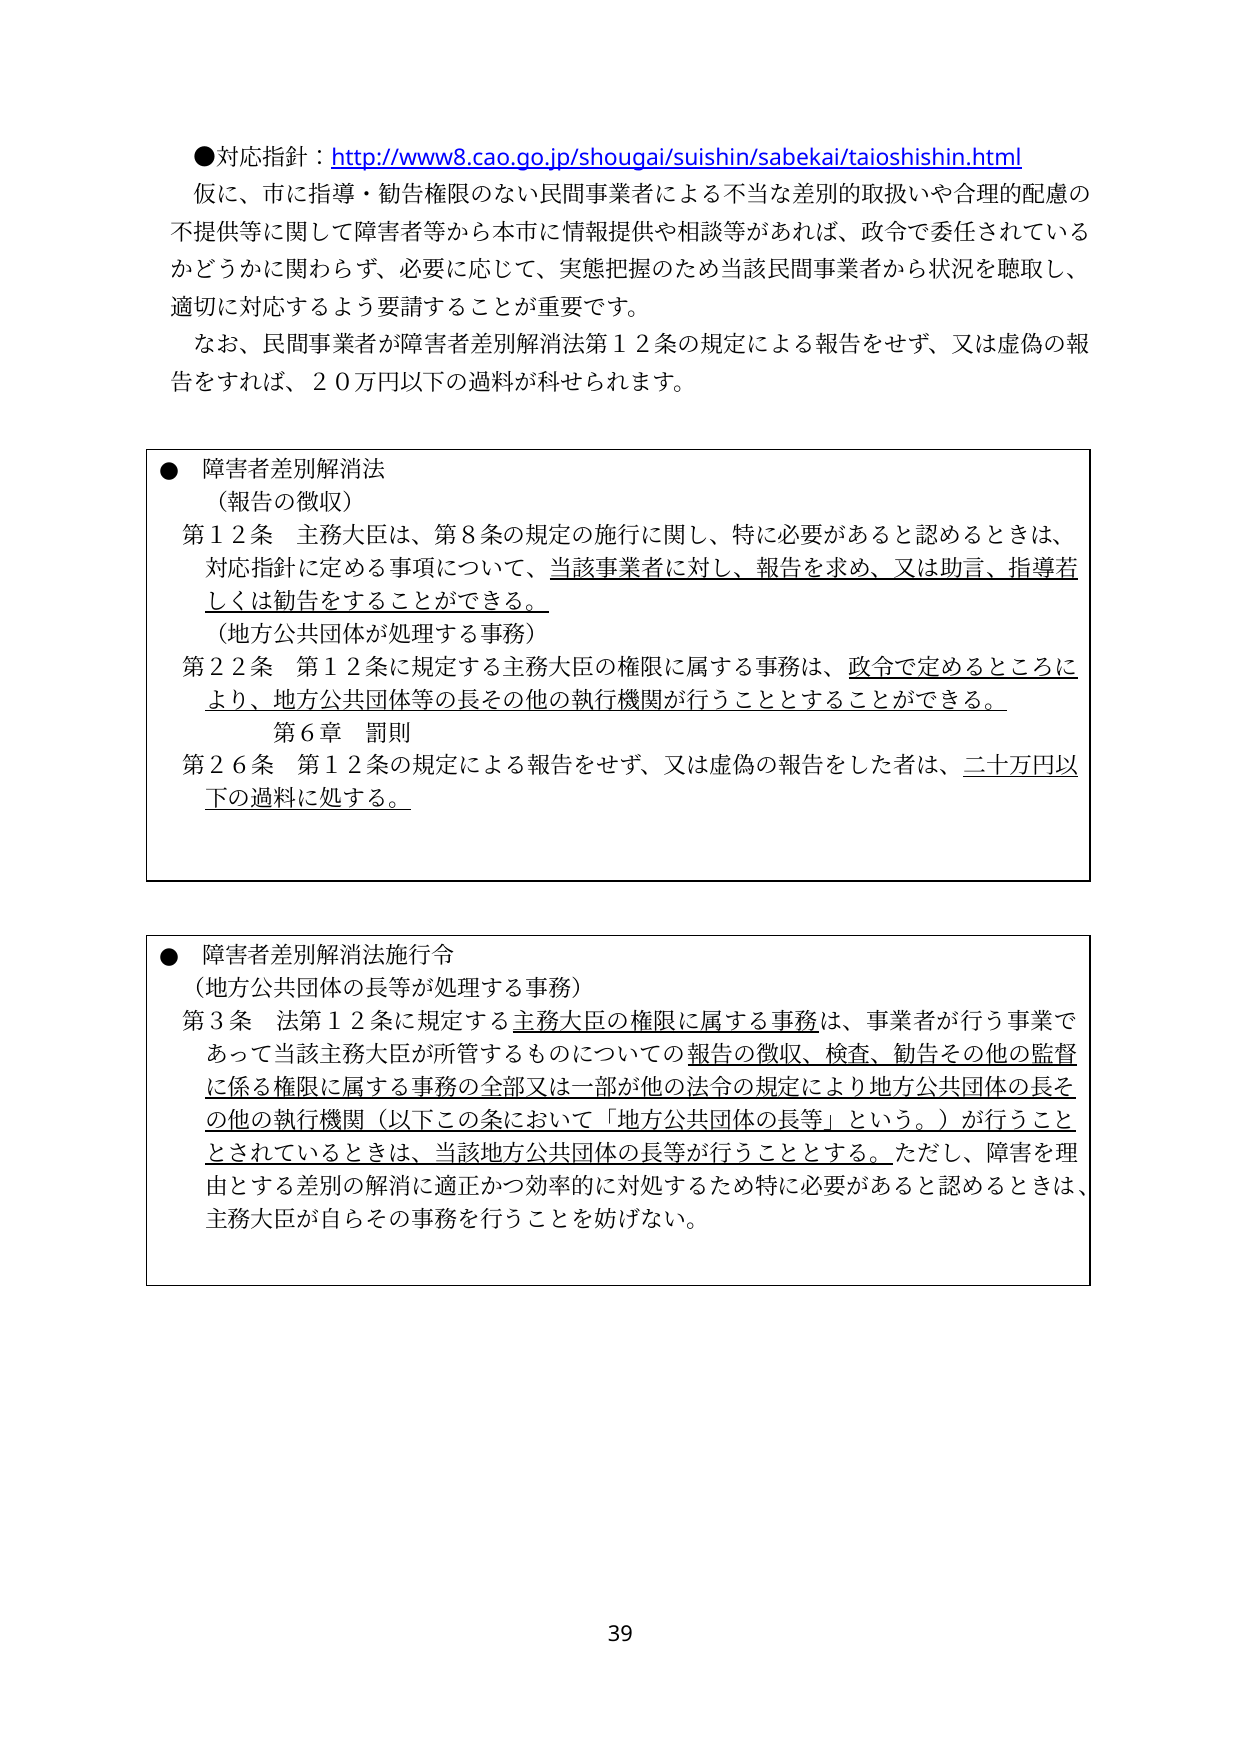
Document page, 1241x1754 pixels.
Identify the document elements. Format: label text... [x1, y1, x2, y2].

text なお、民間事業者が障害者差別解消法第１２条の規定による報告をせず、又は虚偽の報告をすれば、２０万円以下の過料が科せられます。 [148, 324, 1092, 399]
text 仮に、市に指導・勧告権限のない民間事業者による不当な差別的取扱いや合理的配慮の不提供等に関して障害者等から本市に情報提供や相談等があれば、政令で委任されているかどうかに関わらず、必要に応じて、実態把握のため当該民間事業者から状況を聴取し、適切に対応するよう要請することが重要です。 [148, 174, 1092, 324]
text ●対応指針：http://www8.cao.go.jp/shougai/suishin/sabekai/taioshishin.html [148, 137, 1092, 174]
